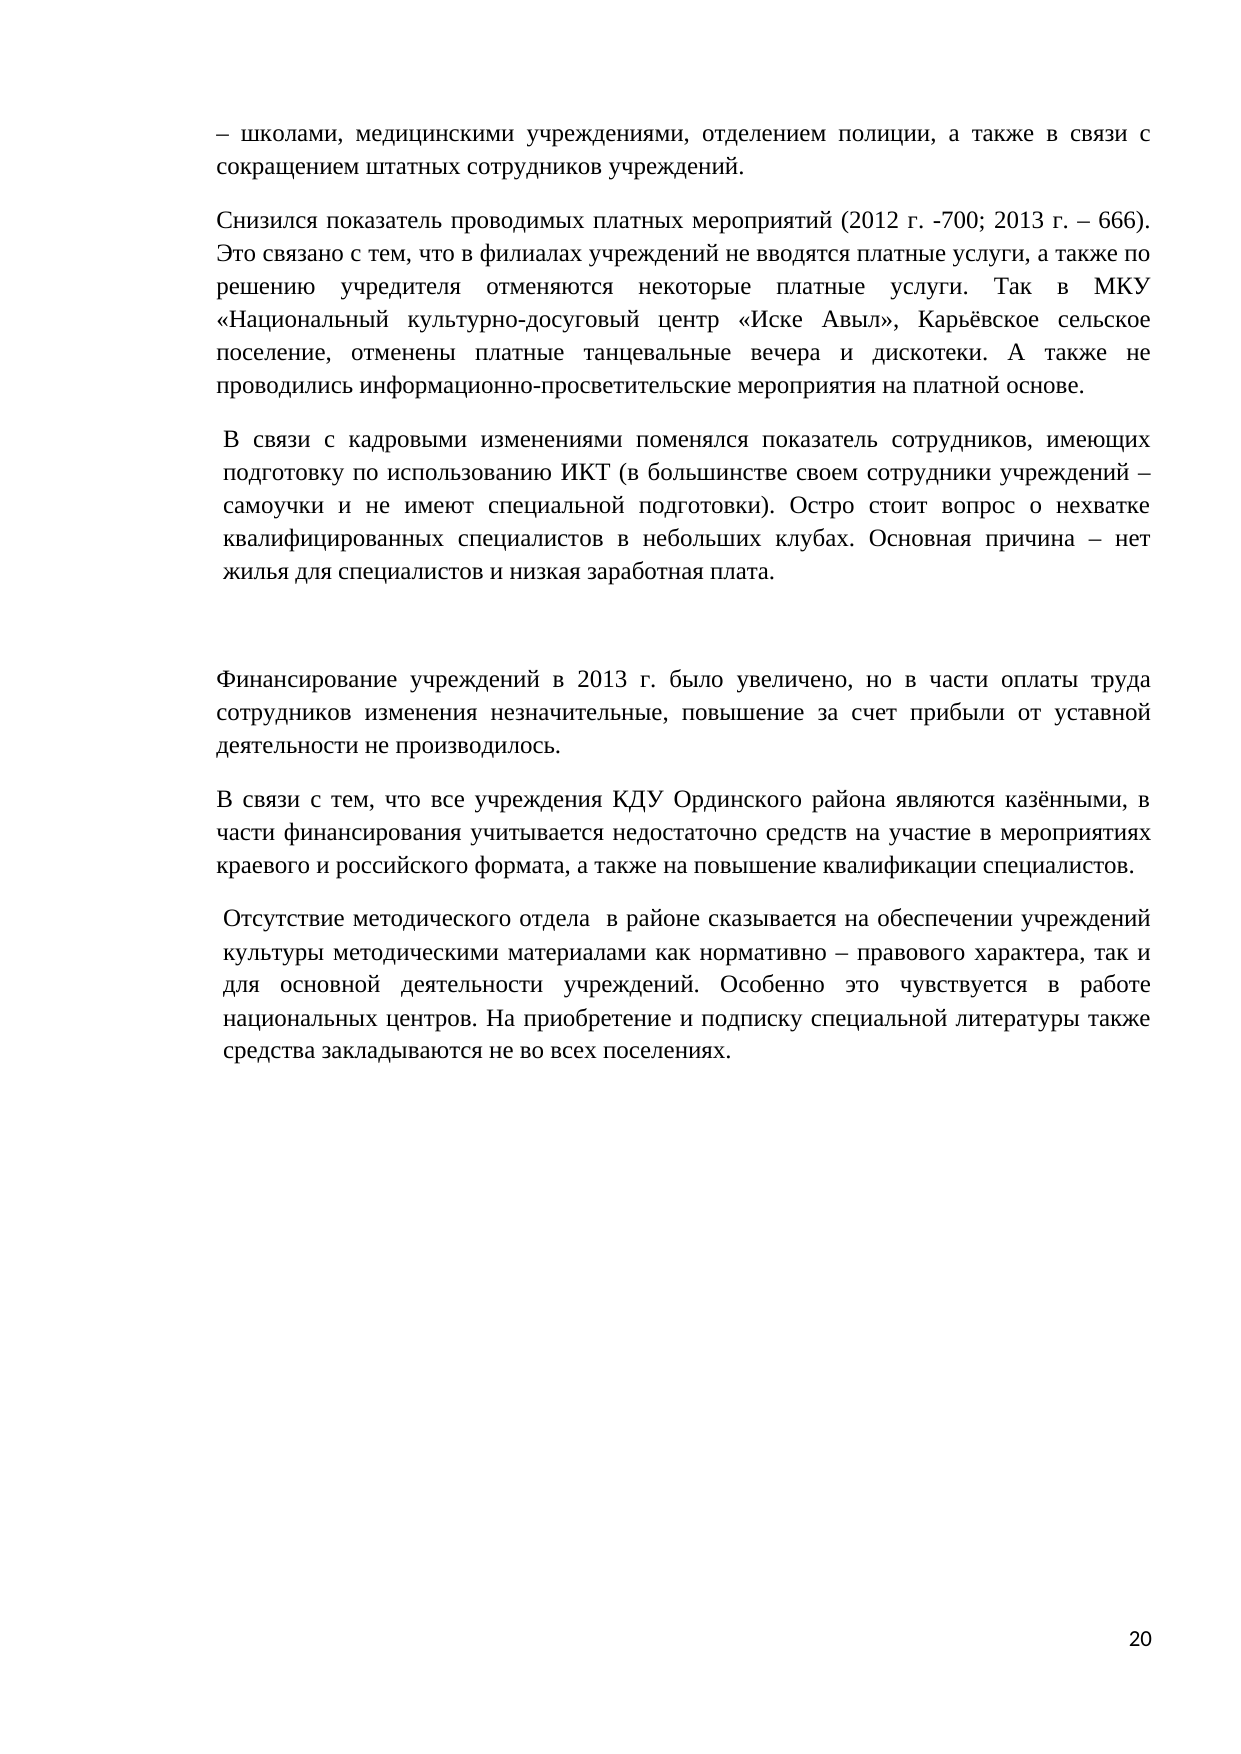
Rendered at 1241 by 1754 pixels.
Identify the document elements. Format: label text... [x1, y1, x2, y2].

text Снизился показатель проводимых платных мероприятий (. -700; . – 666). Это связано с тем, что в филиалах учреждений не вводятся платные услуги, а также по решению учредителя отменяются некоторые платные услуги. Так в МКУ «Национальный культурно-досуговый центр «Иске Авыл», Карьёвское сельское поселение, отменены платные танцевальные вечера и дискотеки. А также не проводились информационно-просветительские мероприятия на платной основе. [216, 205, 1152, 399]
list Отсутствие методического отдела в районе сказывается на обеспечении учреждений культуры методическими материалами как нормативно – правового характера, так и для основной деятельности учреждений. Особенно это чувствуется в работе национальных центров. На приобретение и подписку специальной литературы также средства закладываются не во всех поселениях. [223, 903, 1152, 1064]
list В связи с кадровыми изменениями поменялся показатель сотрудников, имеющих подготовку по использованию ИКТ (в большинстве своем сотрудники учреждений – самоучки и не имеют специальной подготовки). Остро стоит вопрос о нехватке квалифицированных специалистов в небольших клубах. Основная причина – нет жилья для специалистов и низкая заработная плата. [223, 424, 1152, 585]
text Финансирование учреждений в . было увеличено, но в части оплаты труда сотрудников изменения незначительные, повышение за счет прибыли от уставной деятельности не производилось. [216, 664, 1152, 758]
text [216, 118, 1152, 180]
text В связи с тем, что все учреждения КДУ Ординского района являются казёнными, в части финансирования учитывается недостаточно средств на участие в мероприятиях краевого и российского формата, а также на повышение квалификации специалистов. [216, 784, 1152, 878]
